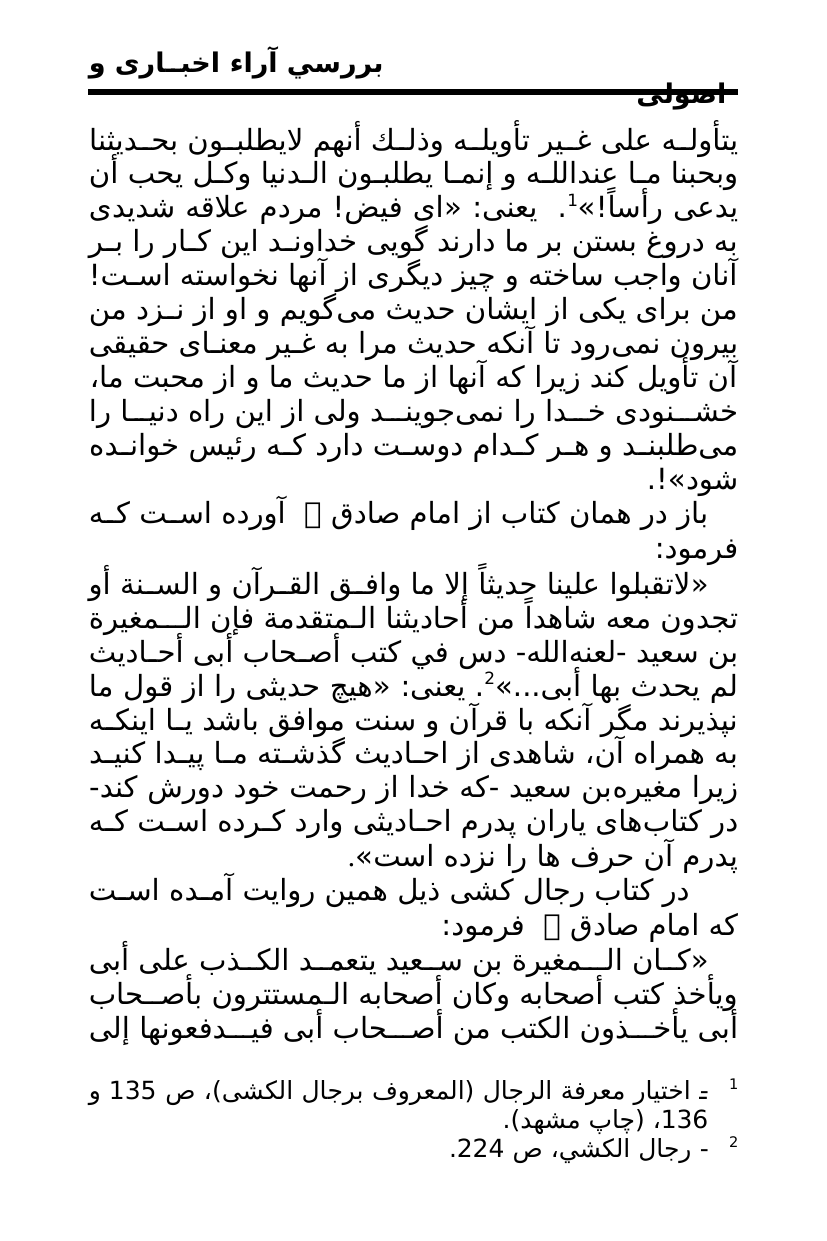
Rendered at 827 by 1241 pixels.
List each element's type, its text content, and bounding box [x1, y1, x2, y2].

text باز در همان کتاب از امام صادق آورده است که فرمود: [89, 496, 738, 566]
text در کتاب رجال کشی ذیل همین روایت آمده است که امام صادق فرمود: [89, 873, 738, 942]
text «لاتقبلوا علینا حدیثاً إلا ما وافق القرآن و السنة أو تجدون معه شاهداً من أحادیثنا الـمتقدمة فإن الـمغیرة بن سعید -لعنه‌الله- دس في كتب أصحاب أبی أحادیث لم یحدث بها أبی...». یعنی: «هیچ حدیثی را از قول ما نپذیرند مگر آنکه با قرآن و سنت موافق باشد یا اینکه به همراه آن، شاهدی از احادیث گذشته ما پیدا کنید زیرا مغیره‌بن سعید -که خدا از رحمت خود دورش کند- در کتاب‌های یاران پدرم احادیثی وارد کرده است که پدرم آن حرف ها را نزده است». [89, 567, 738, 873]
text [89, 123, 738, 496]
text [89, 943, 738, 1045]
